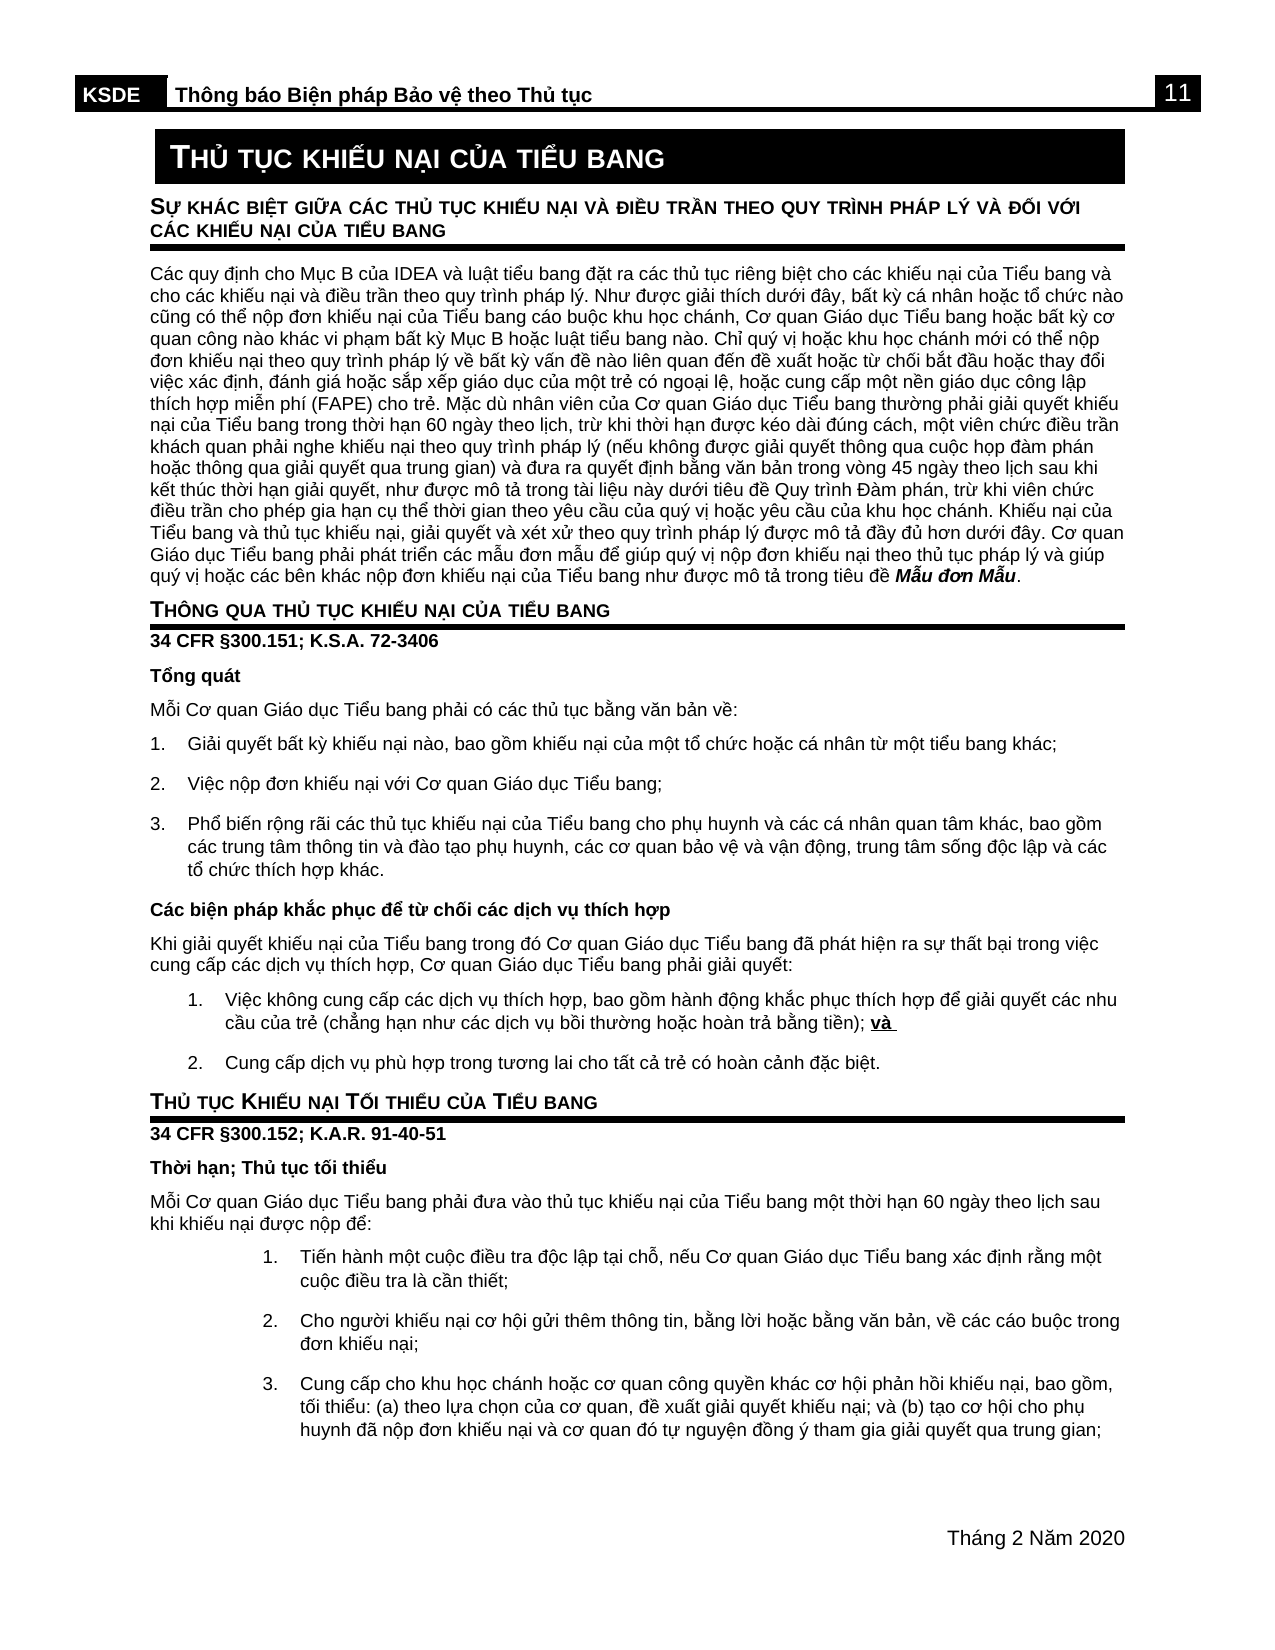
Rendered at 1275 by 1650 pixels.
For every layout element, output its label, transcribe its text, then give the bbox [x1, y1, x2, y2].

list Cho người khiếu nại cơ hội gửi thêm thông tin, bằng lời hoặc bằng văn bản, về các cáo buộc trong đơn khiếu nại; [262, 1309, 1125, 1354]
text Thời hạn; Thủ tục tối thiểu [150, 1157, 1125, 1178]
list Tiến hành một cuộc điều tra độc lập tại chỗ, nếu Cơ quan Giáo dục Tiểu bang xác định rằng một cuộc điều tra là cần thiết; [262, 1246, 1125, 1291]
text 34 CFR §300.152; K.A.R. 91-40-51 [150, 1123, 1125, 1144]
list Phổ biến rộng rãi các thủ tục khiếu nại của Tiểu bang cho phụ huynh và các cá nhân quan tâm khác, bao gồm các trung tâm thông tin và đào tạo phụ huynh, các cơ quan bảo vệ và vận động, trung tâm sống độc lập và các tổ chức thích hợp khác. [150, 812, 1125, 880]
text Tổng quát [150, 664, 1125, 686]
text Mỗi Cơ quan Giáo dục Tiểu bang phải đưa vào thủ tục khiếu nại của Tiểu bang một thời hạn 60 ngày theo lịch sau khi khiếu nại được nộp để: [150, 1191, 1125, 1234]
text Thủ tục khiếu nại của tiểu bang [161, 135, 1125, 178]
text Thông qua thủ tục khiếu nại của tiểu bang [150, 599, 1125, 624]
list Việc không cung cấp các dịch vụ thích hợp, bao gồm hành động khắc phục thích hợp để giải quyết các nhu cầu của trẻ (chẳng hạn như các dịch vụ bồi thường hoặc hoàn trả bằng tiền); và [187, 988, 1125, 1033]
list Giải quyết bất kỳ khiếu nại nào, bao gồm khiếu nại của một tổ chức hoặc cá nhân từ một tiểu bang khác; [150, 732, 1125, 754]
text 34 CFR §300.151; K.S.A. 72-3406 [150, 630, 1125, 652]
list Việc nộp đơn khiếu nại với Cơ quan Giáo dục Tiểu bang; [150, 772, 1125, 794]
text Mỗi Cơ quan Giáo dục Tiểu bang phải có các thủ tục bằng văn bản về: [150, 698, 1125, 720]
text Các biện pháp khắc phục để từ chối các dịch vụ thích hợp [150, 899, 1125, 920]
list Cung cấp cho khu học chánh hoặc cơ quan công quyền khác cơ hội phản hồi khiếu nại, bao gồm, tối thiểu: (a) theo lựa chọn của cơ quan, đề xuất giải quyết khiếu nại; và (b) tạo cơ hội cho phụ huynh đã nộp đơn khiếu nại và cơ quan đó tự nguyện đồng ý tham gia giải quyết qua trung gian; [262, 1373, 1125, 1441]
text Thủ tục Khiếu nại Tối thiểu của Tiểu bang [150, 1091, 1125, 1116]
text Các quy định cho Mục B của IDEA và luật tiểu bang đặt ra các thủ tục riêng biệt cho các khiếu nại của Tiểu bang và cho các khiếu nại và điều trần theo quy trình pháp lý. Như được giải thích dưới đây, bất kỳ cá nhân hoặc tổ chức nào cũng có thể nộp đơn khiếu nại của Tiểu bang cáo buộc khu học chánh, Cơ quan Giáo dục Tiểu bang hoặc bất kỳ cơ quan công nào khác vi phạm bất kỳ Mục B hoặc luật tiểu bang nào. Chỉ quý vị hoặc khu học chánh mới có thể nộp đơn khiếu nại theo quy trình pháp lý về bất kỳ vấn đề nào liên quan đến đề xuất hoặc từ chối bắt đầu hoặc thay đổi việc xác định, đánh giá hoặc sắp xếp giáo dục của một trẻ có ngoại lệ, hoặc cung cấp một nền giáo dục công lập thích hợp miễn phí (FAPE) cho trẻ. Mặc dù nhân viên của Cơ quan Giáo dục Tiểu bang thường phải giải quyết khiếu nại của Tiểu bang trong thời hạn 60 ngày theo lịch, trừ khi thời hạn được kéo dài đúng cách, một viên chức điều trần khách quan phải nghe khiếu nại theo quy trình pháp lý (nếu không được giải quyết thông qua cuộc họp đàm phán hoặc thông qua giải quyết qua trung gian) và đưa ra quyết định bằng văn bản trong vòng 45 ngày theo lịch sau khi kết thúc thời hạn giải quyết, như được mô tả trong tài liệu này dưới tiêu đề Quy trình Đàm phán, trừ khi viên chức điều trần cho phép gia hạn cụ thể thời gian theo yêu cầu của quý vị hoặc yêu cầu của khu học chánh. Khiếu nại của Tiểu bang và thủ tục khiếu nại, giải quyết và xét xử theo quy trình pháp lý được mô tả đầy đủ hơn dưới đây. Cơ quan Giáo dục Tiểu bang phải phát triển các mẫu đơn mẫu để giúp quý vị nộp đơn khiếu nại theo thủ tục pháp lý và giúp quý vị hoặc các bên khác nộp đơn khiếu nại của Tiểu bang như được mô tả trong tiêu đề Mẫu đơn Mẫu. [150, 263, 1125, 587]
list Cung cấp dịch vụ phù hợp trong tương lai cho tất cả trẻ có hoàn cảnh đặc biệt. [187, 1051, 1125, 1073]
text Sự khác biệt giữa các thủ tục khiếu nại và điều trần theo quy trình pháp lý và đối với các khiếu nại của tiểu bang [150, 196, 1125, 244]
text Khi giải quyết khiếu nại của Tiểu bang trong đó Cơ quan Giáo dục Tiểu bang đã phát hiện ra sự thất bại trong việc cung cấp các dịch vụ thích hợp, Cơ quan Giáo dục Tiểu bang phải giải quyết: [150, 933, 1125, 976]
